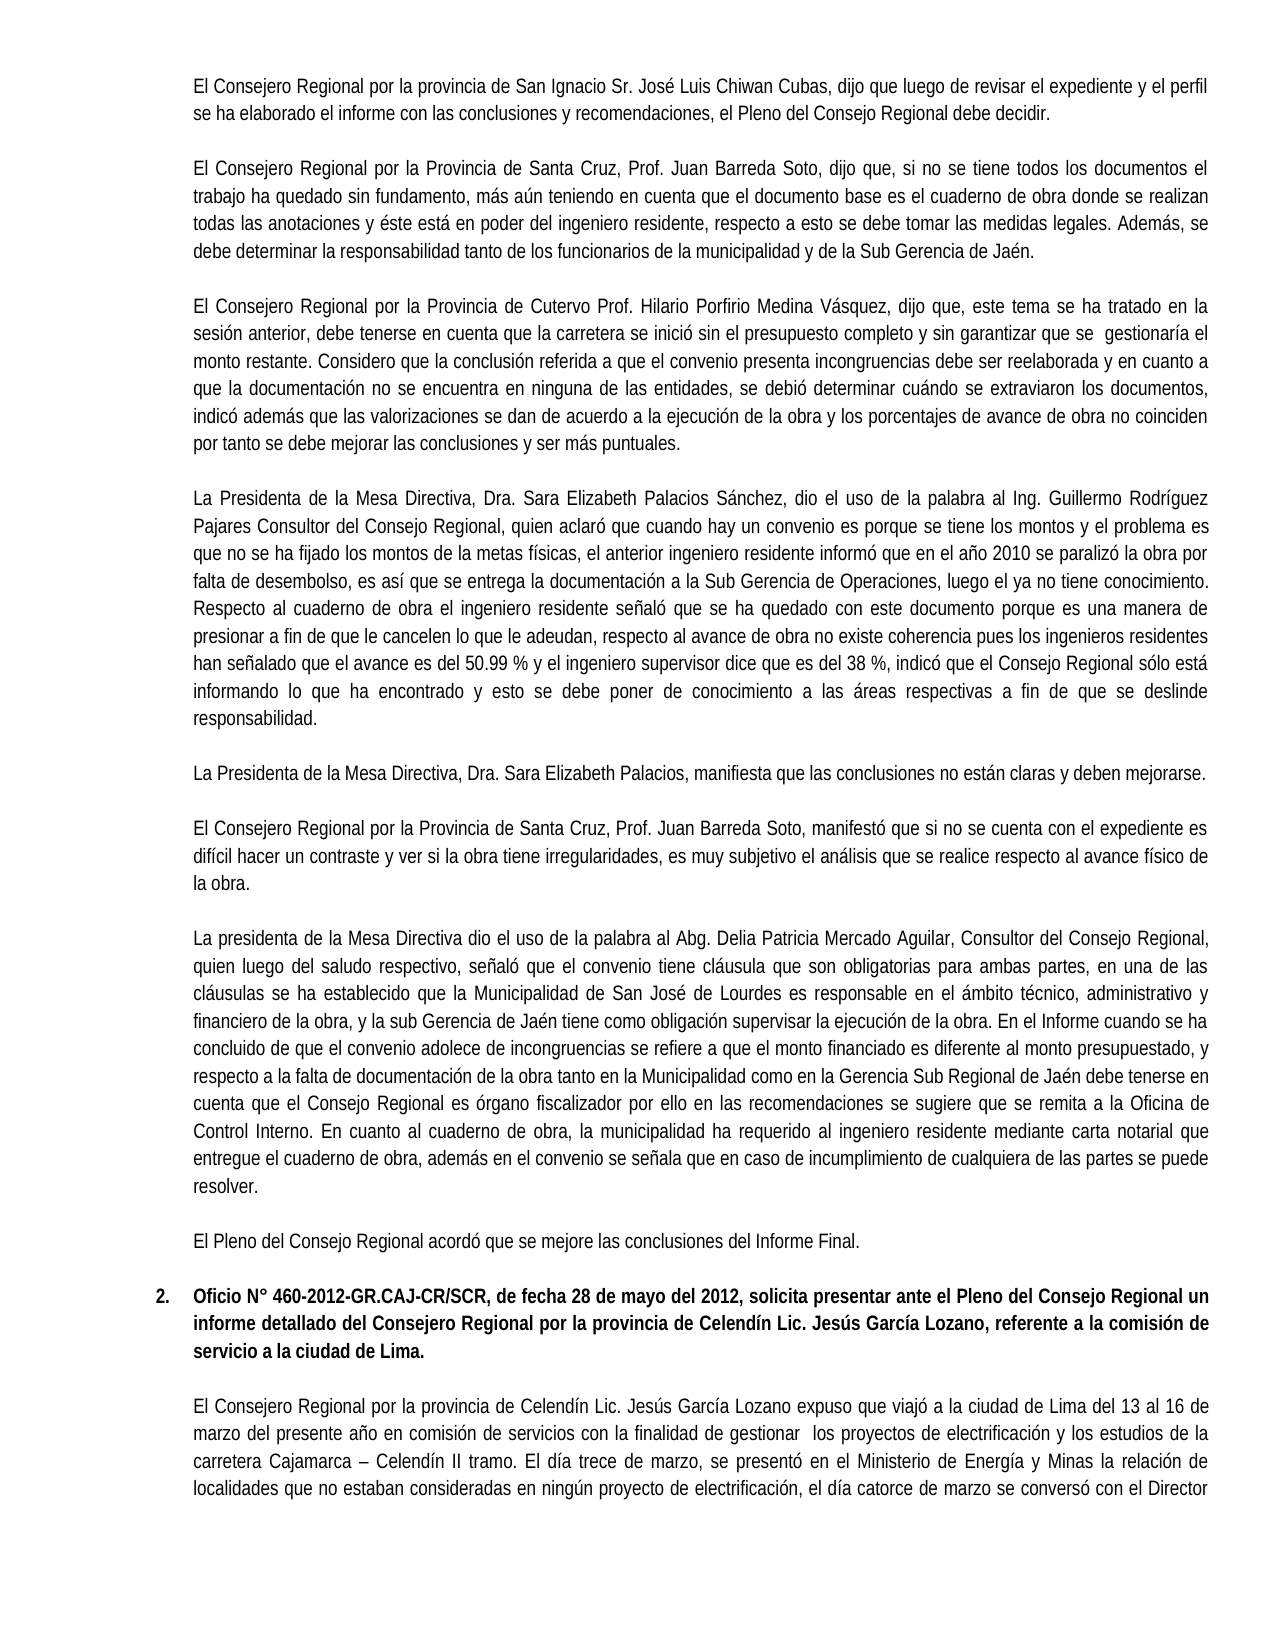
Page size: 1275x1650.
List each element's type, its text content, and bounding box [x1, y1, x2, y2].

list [193, 1394, 1211, 1500]
list Oficio N° 460-2012-GR.CAJ-CR/SCR, de fecha 28 de mayo del 2012, solicita presentar ante el Pleno del Consejo Regional un informe detallado del Consejero Regional por la provincia de Celendín Lic. Jesús García Lozano, referente a la comisión de servicio a la ciudad de Lima. [156, 1284, 1211, 1363]
list La Presidenta de la Mesa Directiva, Dra. Sara Elizabeth Palacios, manifiesta que las conclusiones no están claras y deben mejorarse. [193, 761, 1211, 785]
list El Consejero Regional por la Provincia de Santa Cruz, Prof. Juan Barreda Soto, dijo que, si no se tiene todos los documentos el trabajo ha quedado sin fundamento, más aún teniendo en cuenta que el documento base es el cuaderno de obra donde se realizan todas las anotaciones y éste está en poder del ingeniero residente, respecto a esto se debe tomar las medidas legales. Además, se debe determinar la responsabilidad tanto de los funcionarios de la municipalidad y de la Sub Gerencia de Jaén. [193, 156, 1211, 263]
list El Consejero Regional por la Provincia de Santa Cruz, Prof. Juan Barreda Soto, manifestó que si no se cuenta con el expediente es difícil hacer un contraste y ver si la obra tiene irregularidades, es muy subjetivo el análisis que se realice respecto al avance físico de la obra. [193, 816, 1211, 895]
list El Consejero Regional por la provincia de San Ignacio Sr. José Luis Chiwan Cubas, dijo que luego de revisar el expediente y el perfil se ha elaborado el informe con las conclusiones y recomendaciones, el Pleno del Consejo Regional debe decidir. [193, 74, 1211, 125]
list El Consejero Regional por la Provincia de Cutervo Prof. Hilario Porfirio Medina Vásquez, dijo que, este tema se ha tratado en la sesión anterior, debe tenerse en cuenta que la carretera se inició sin el presupuesto completo y sin garantizar que se gestionaría el monto restante. Considero que la conclusión referida a que el convenio presenta incongruencias debe ser reelaborada y en cuanto a que la documentación no se encuentra en ninguna de las entidades, se debió determinar cuándo se extraviaron los documentos, indicó además que las valorizaciones se dan de acuerdo a la ejecución de la obra y los porcentajes de avance de obra no coinciden por tanto se debe mejorar las conclusiones y ser más puntuales. [193, 294, 1211, 455]
list La Presidenta de la Mesa Directiva, Dra. Sara Elizabeth Palacios Sánchez, dio el uso de la palabra al Ing. Guillermo Rodríguez Pajares Consultor del Consejo Regional, quien aclaró que cuando hay un convenio es porque se tiene los montos y el problema es que no se ha fijado los montos de la metas físicas, el anterior ingeniero residente informó que en el año 2010 se paralizó la obra por falta de desembolso, es así que se entrega la documentación a la Sub Gerencia de Operaciones, luego el ya no tiene conocimiento. Respecto al cuaderno de obra el ingeniero residente señaló que se ha quedado con este documento porque es una manera de presionar a fin de que le cancelen lo que le adeudan, respecto al avance de obra no existe coherencia pues los ingenieros residentes han señalado que el avance es del 50.99 % y el ingeniero supervisor dice que es del 38 %, indicó que el Consejo Regional sólo está informando lo que ha encontrado y esto se debe poner de conocimiento a las áreas respectivas a fin de que se deslinde responsabilidad. [193, 486, 1211, 730]
list El Pleno del Consejo Regional acordó que se mejore las conclusiones del Informe Final. [193, 1229, 1211, 1253]
list La presidenta de la Mesa Directiva dio el uso de la palabra al Abg. Delia Patricia Mercado Aguilar, Consultor del Consejo Regional, quien luego del saludo respectivo, señaló que el convenio tiene cláusula que son obligatorias para ambas partes, en una de las cláusulas se ha establecido que la Municipalidad de San José de Lourdes es responsable en el ámbito técnico, administrativo y financiero de la obra, y la sub Gerencia de Jaén tiene como obligación supervisar la ejecución de la obra. En el Informe cuando se ha concluido de que el convenio adolece de incongruencias se refiere a que el monto financiado es diferente al monto presupuestado, y respecto a la falta de documentación de la obra tanto en la Municipalidad como en la Gerencia Sub Regional de Jaén debe tenerse en cuenta que el Consejo Regional es órgano fiscalizador por ello en las recomendaciones se sugiere que se remita a la Oficina de Control Interno. En cuanto al cuaderno de obra, la municipalidad ha requerido al ingeniero residente mediante carta notarial que entregue el cuaderno de obra, además en el convenio se señala que en caso de incumplimiento de cualquiera de las partes se puede resolver. [193, 926, 1211, 1198]
